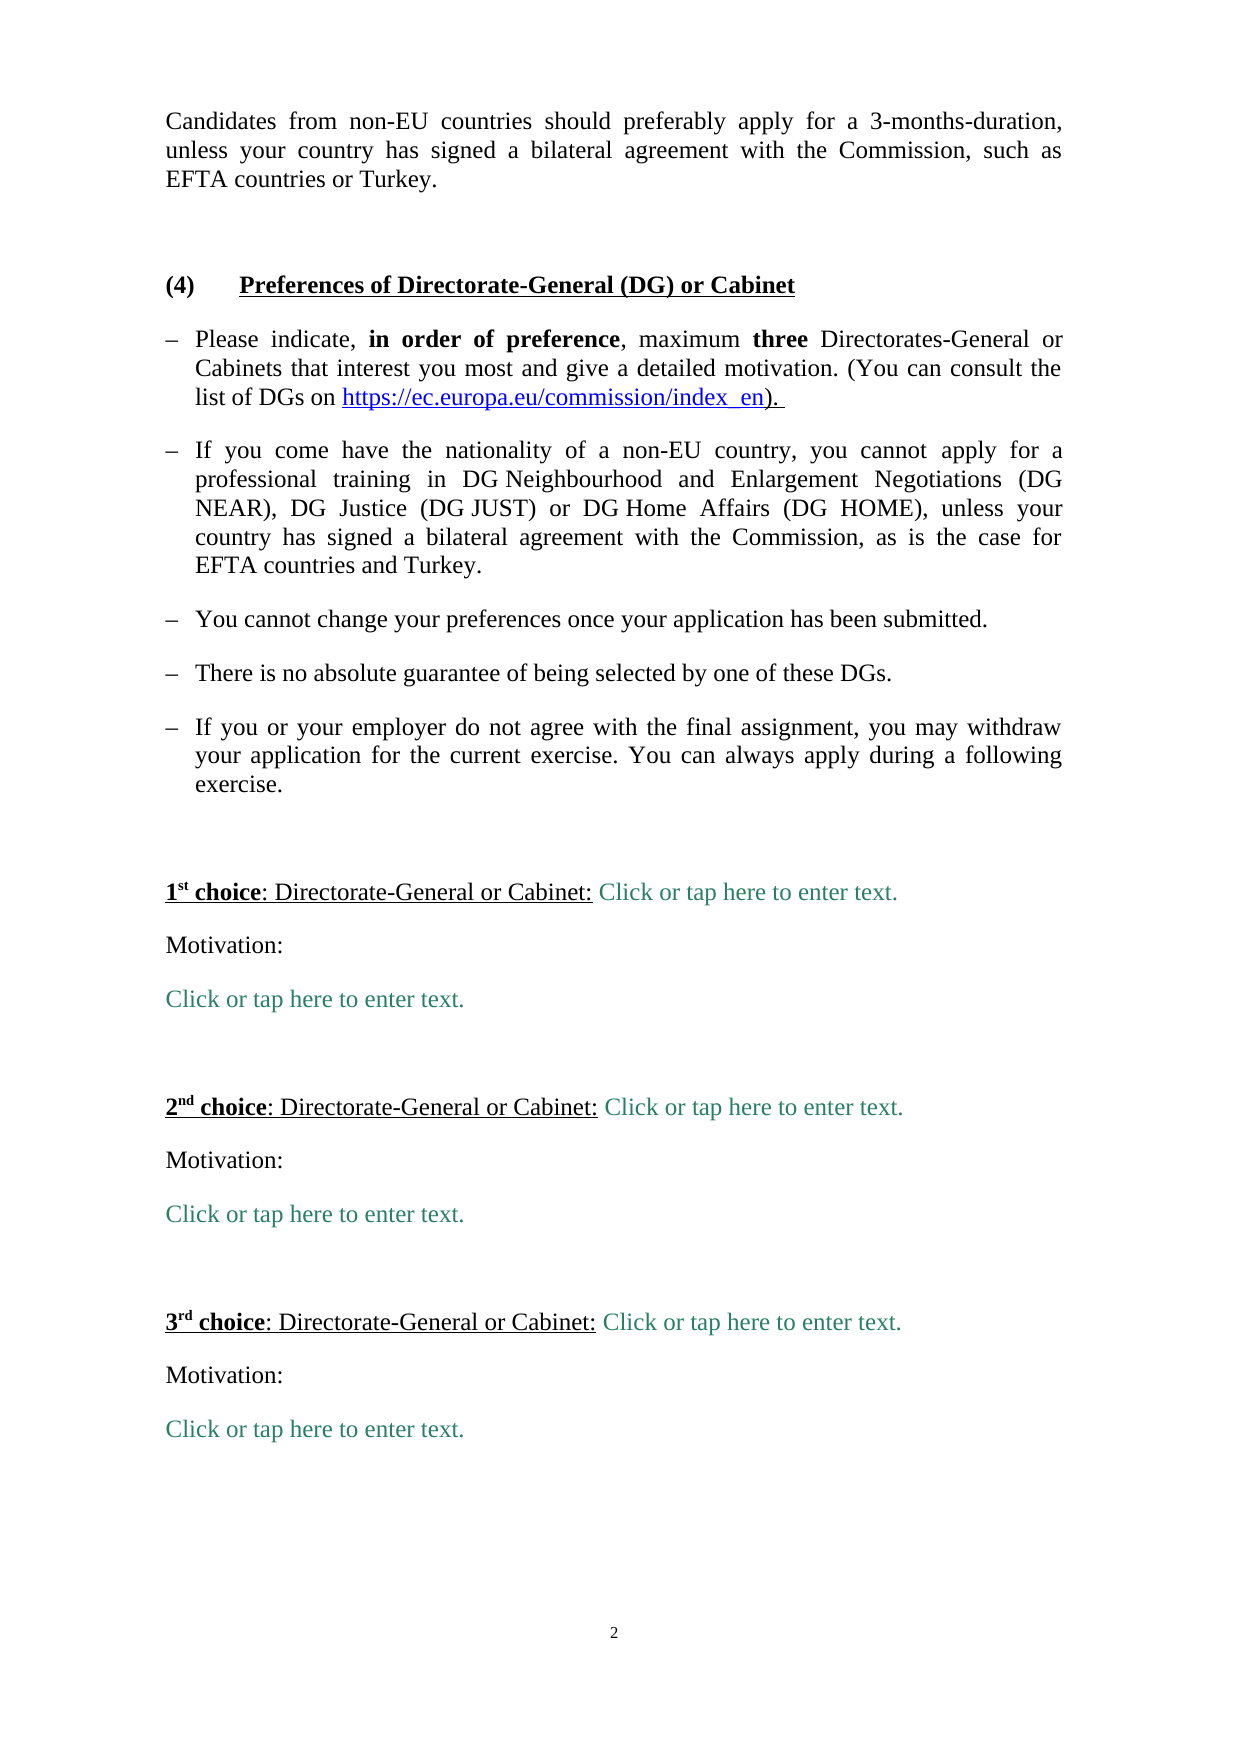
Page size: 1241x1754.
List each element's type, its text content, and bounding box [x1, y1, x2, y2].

list There is no absolute guarantee of being selected by one of these DGs. [165, 658, 1063, 687]
list If you or your employer do not agree with the final assignment, you may withdraw your application for the current exercise. You can always apply during a following exercise. [165, 712, 1063, 798]
list You cannot change your preferences once your application has been submitted. [165, 604, 1063, 633]
list Please indicate, in order of preference, maximum three Directorates-General or Cabinets that interest you most and give a detailed motivation. (You can consult the list of DGs on https://ec.europa.eu/commission/index_en). [165, 324, 1063, 411]
text Motivation: [165, 1361, 1063, 1389]
text 2nd choice: Directorate-General or Cabinet: [165, 1092, 1063, 1121]
text 1st choice: Directorate-General or Cabinet: [165, 877, 1063, 906]
text 3rd choice: Directorate-General or Cabinet: [165, 1307, 1063, 1336]
list If you come have the nationality of a non-EU country, you cannot apply for a professional training in DG Neighbourhood and Enlargement Negotiations (DG NEAR), DG Justice (DG JUST) or DG Home Affairs (DG HOME), unless your country has signed a bilateral agreement with the Commission, as is the case for EFTA countries and Turkey. [165, 436, 1063, 579]
text Motivation: [165, 931, 1063, 959]
text Candidates from non-EU countries should preferably apply for a 3-months-duration, unless your country has signed a bilateral agreement with the Commission, such as EFTA countries or Turkey. [165, 106, 1063, 192]
list Preferences of Directorate-General (DG) or Cabinet [165, 271, 1063, 299]
text Motivation: [165, 1146, 1063, 1174]
